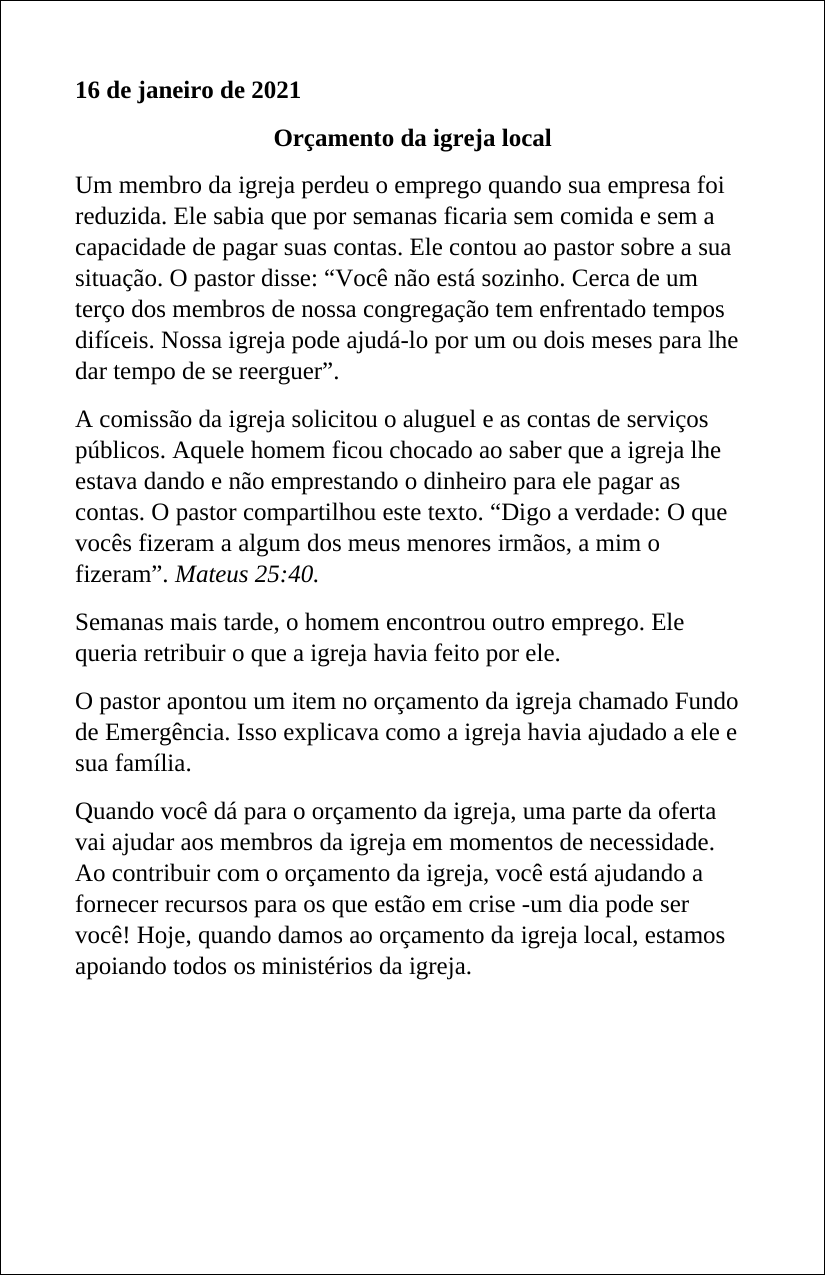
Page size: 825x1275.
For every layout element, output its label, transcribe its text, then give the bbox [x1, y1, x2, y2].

text Um membro da igreja perdeu o emprego quando sua empresa foi reduzida. Ele sabia que por semanas ficaria sem comida e sem a capacidade de pagar suas contas. Ele contou ao pastor sobre a sua situação. O pastor disse: “Você não está sozinho. Cerca de um terço dos membros de nossa congregação tem enfrentado tempos difíceis. Nossa igreja pode ajudá-lo por um ou dois meses para lhe dar tempo de se reerguer”. [75, 170, 750, 385]
text A comissão da igreja solicitou o aluguel e as contas de serviços públicos. Aquele homem ficou chocado ao saber que a igreja lhe estava dando e não emprestando o dinheiro para ele pagar as contas. O pastor compartilhou este texto. “Digo a verdade: O que vocês fizeram a algum dos meus menores irmãos, a mim o fizeram”. Mateus 25:40. [75, 404, 750, 588]
text 16 de janeiro de 2021 [75, 75, 750, 104]
text O pastor apontou um item no orçamento da igreja chamado Fundo de Emergência. Isso explicava como a igreja havia ajudado a ele e sua família. [75, 686, 750, 777]
text Orçamento da igreja local [75, 123, 750, 151]
text Quando você dá para o orçamento da igreja, uma parte da oferta vai ajudar aos membros da igreja em momentos de necessidade. Ao contribuir com o orçamento da igreja, você está ajudando a fornecer recursos para os que estão em crise -um dia pode ser você! Hoje, quando damos ao orçamento da igreja local, estamos apoiando todos os ministérios da igreja. [75, 796, 750, 980]
text Semanas mais tarde, o homem encontrou outro emprego. Ele queria retribuir o que a igreja havia feito por ele. [75, 607, 750, 667]
